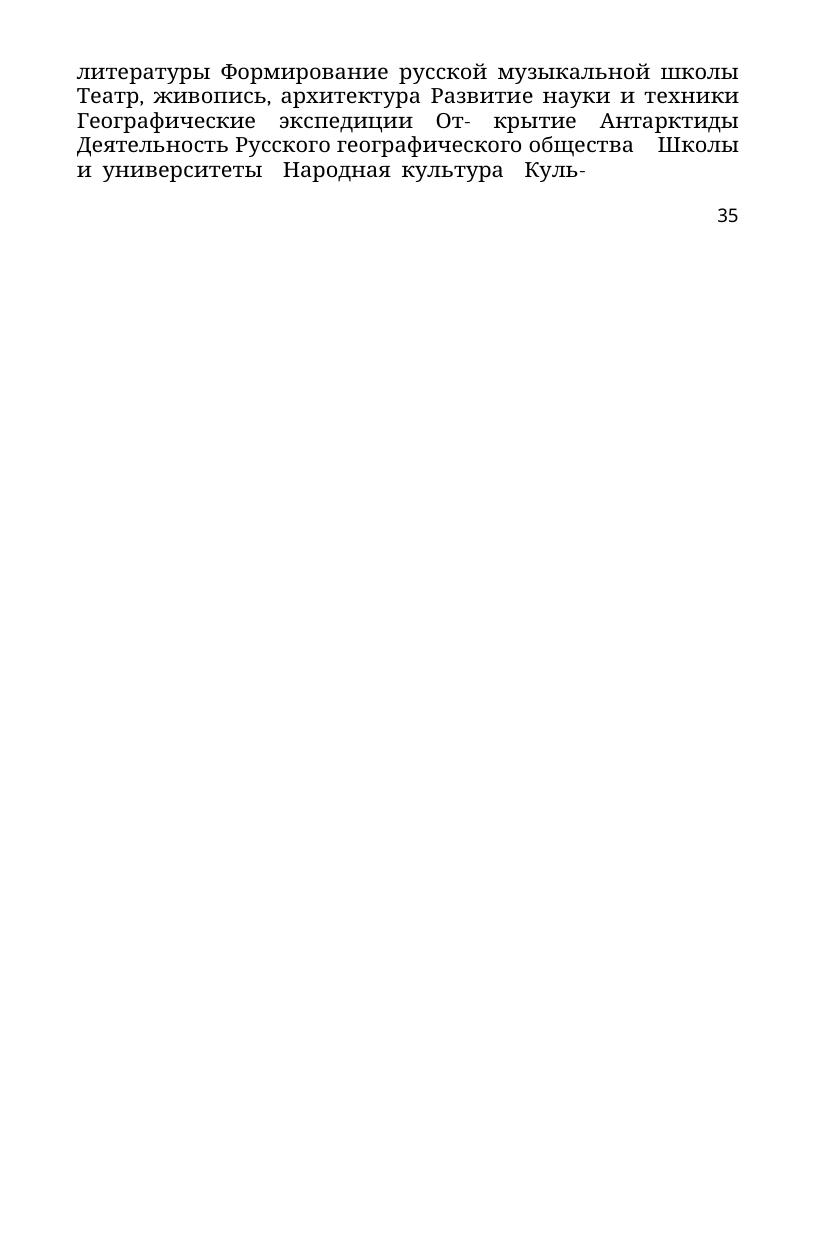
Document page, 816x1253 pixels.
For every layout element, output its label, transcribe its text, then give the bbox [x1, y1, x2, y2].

text 35 [77, 203, 738, 228]
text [77, 60, 739, 183]
